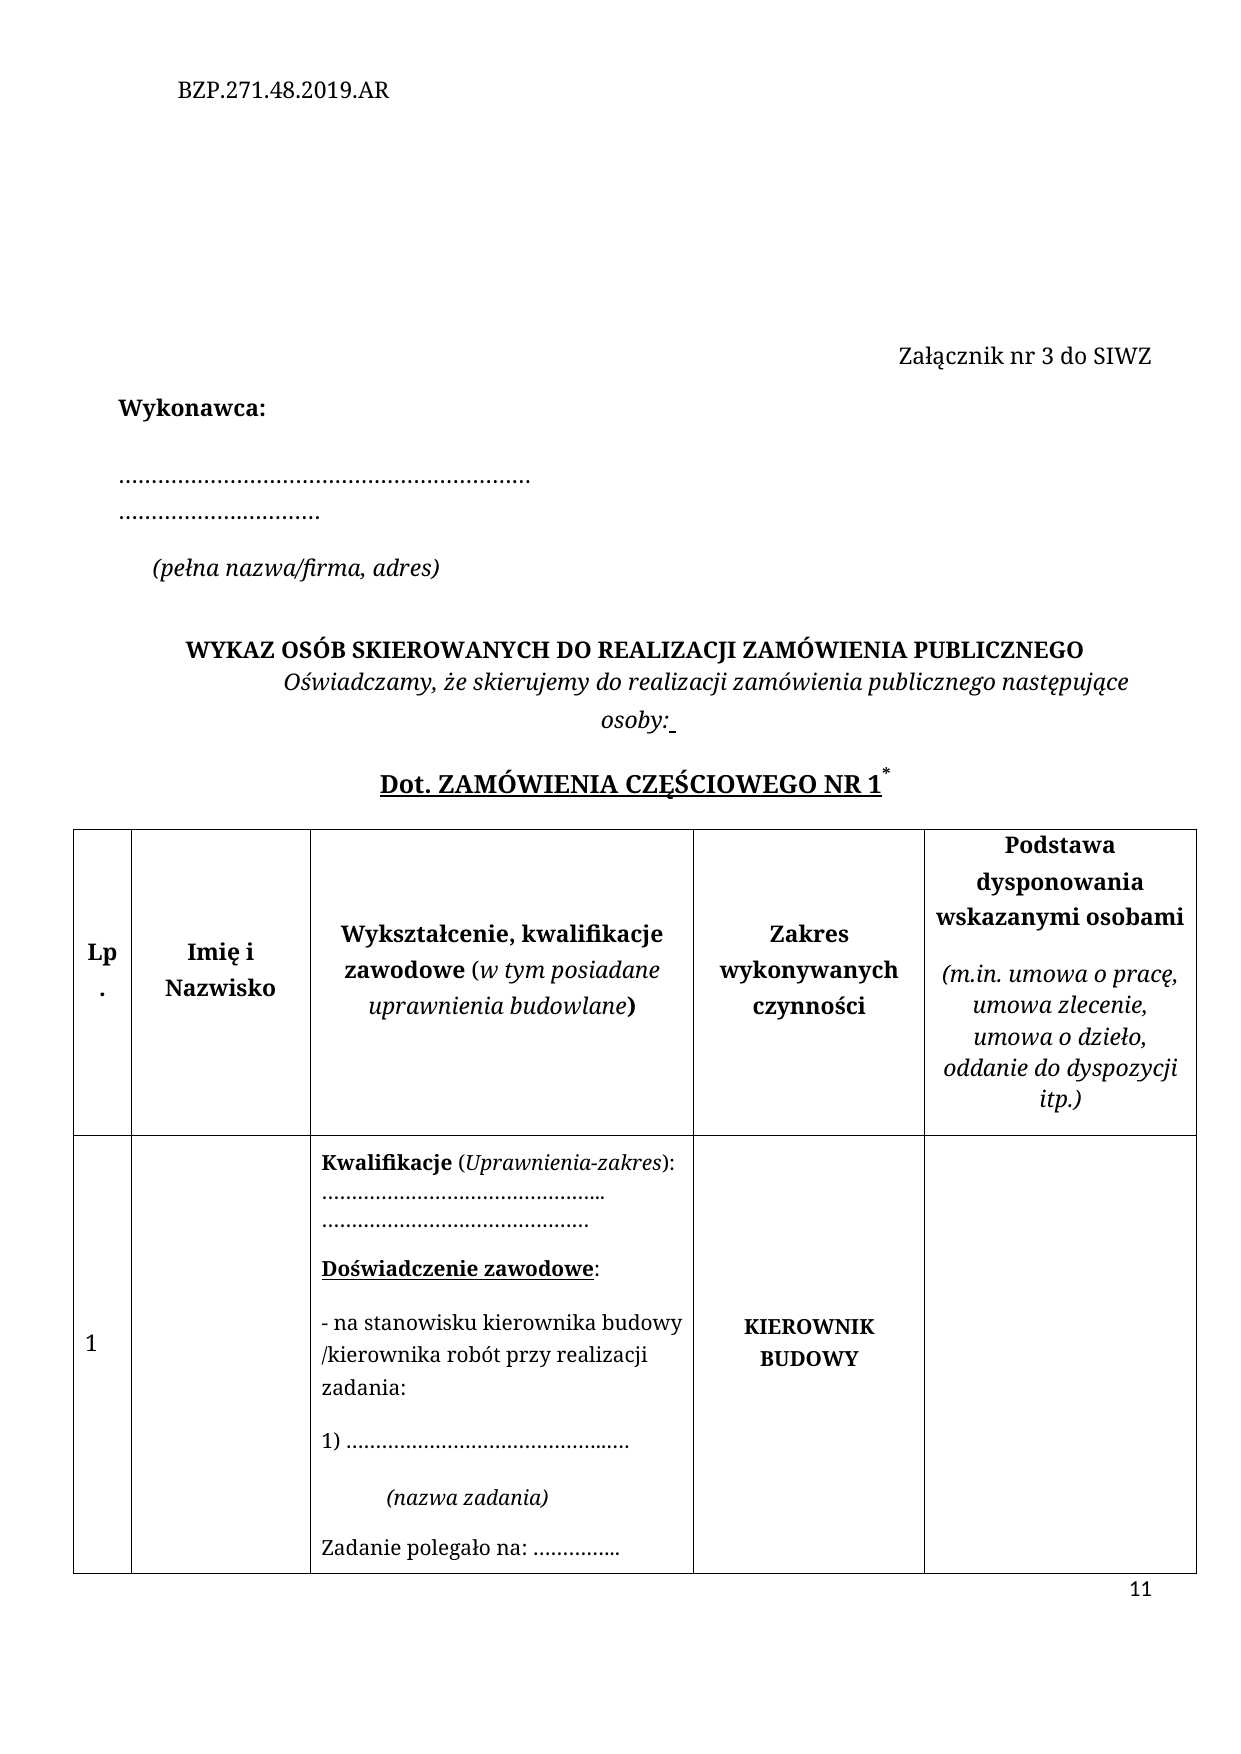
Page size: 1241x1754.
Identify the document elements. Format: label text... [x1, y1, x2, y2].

text (pełna nazwa/firma, adres) [152, 552, 1152, 583]
table_cell [925, 1136, 1196, 1573]
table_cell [311, 1136, 693, 1573]
table_header Lp. [74, 830, 131, 1135]
subtitle WYKAZ OSÓB SKIEROWANYCH DO REALIZACJI ZAMÓWIENIA PUBLICZNEGO [118, 634, 1152, 666]
table_cell [132, 1136, 310, 1573]
text Oświadczamy, że skierujemy do realizacji zamówienia publicznego następujące osoby: [118, 666, 1152, 736]
text Załącznik nr 3 do SIWZ [118, 339, 1152, 371]
text Dot. ZAMÓWIENIA CZĘŚCIOWEGO NR 1* [118, 762, 1152, 802]
table_header Zakres wykonywanych czynności [694, 830, 924, 1135]
table_cell 1 [74, 1136, 131, 1573]
table_header Podstawa dysponowania wskazanymi osobami (m.in. umowa o pracę, umowa zlecenie, umowa o dzieło, oddanie do dyspozycji itp.) [925, 830, 1196, 1135]
table_header Imię i Nazwisko [132, 830, 310, 1135]
text ……………………………………………………………………….………… [118, 459, 531, 527]
table_header Wykształcenie, kwalifikacje zawodowe (w tym posiadane uprawnienia budowlane) [311, 830, 693, 1135]
text Wykonawca: [118, 392, 1152, 423]
table_cell KIEROWNIK BUDOWY [694, 1136, 924, 1573]
